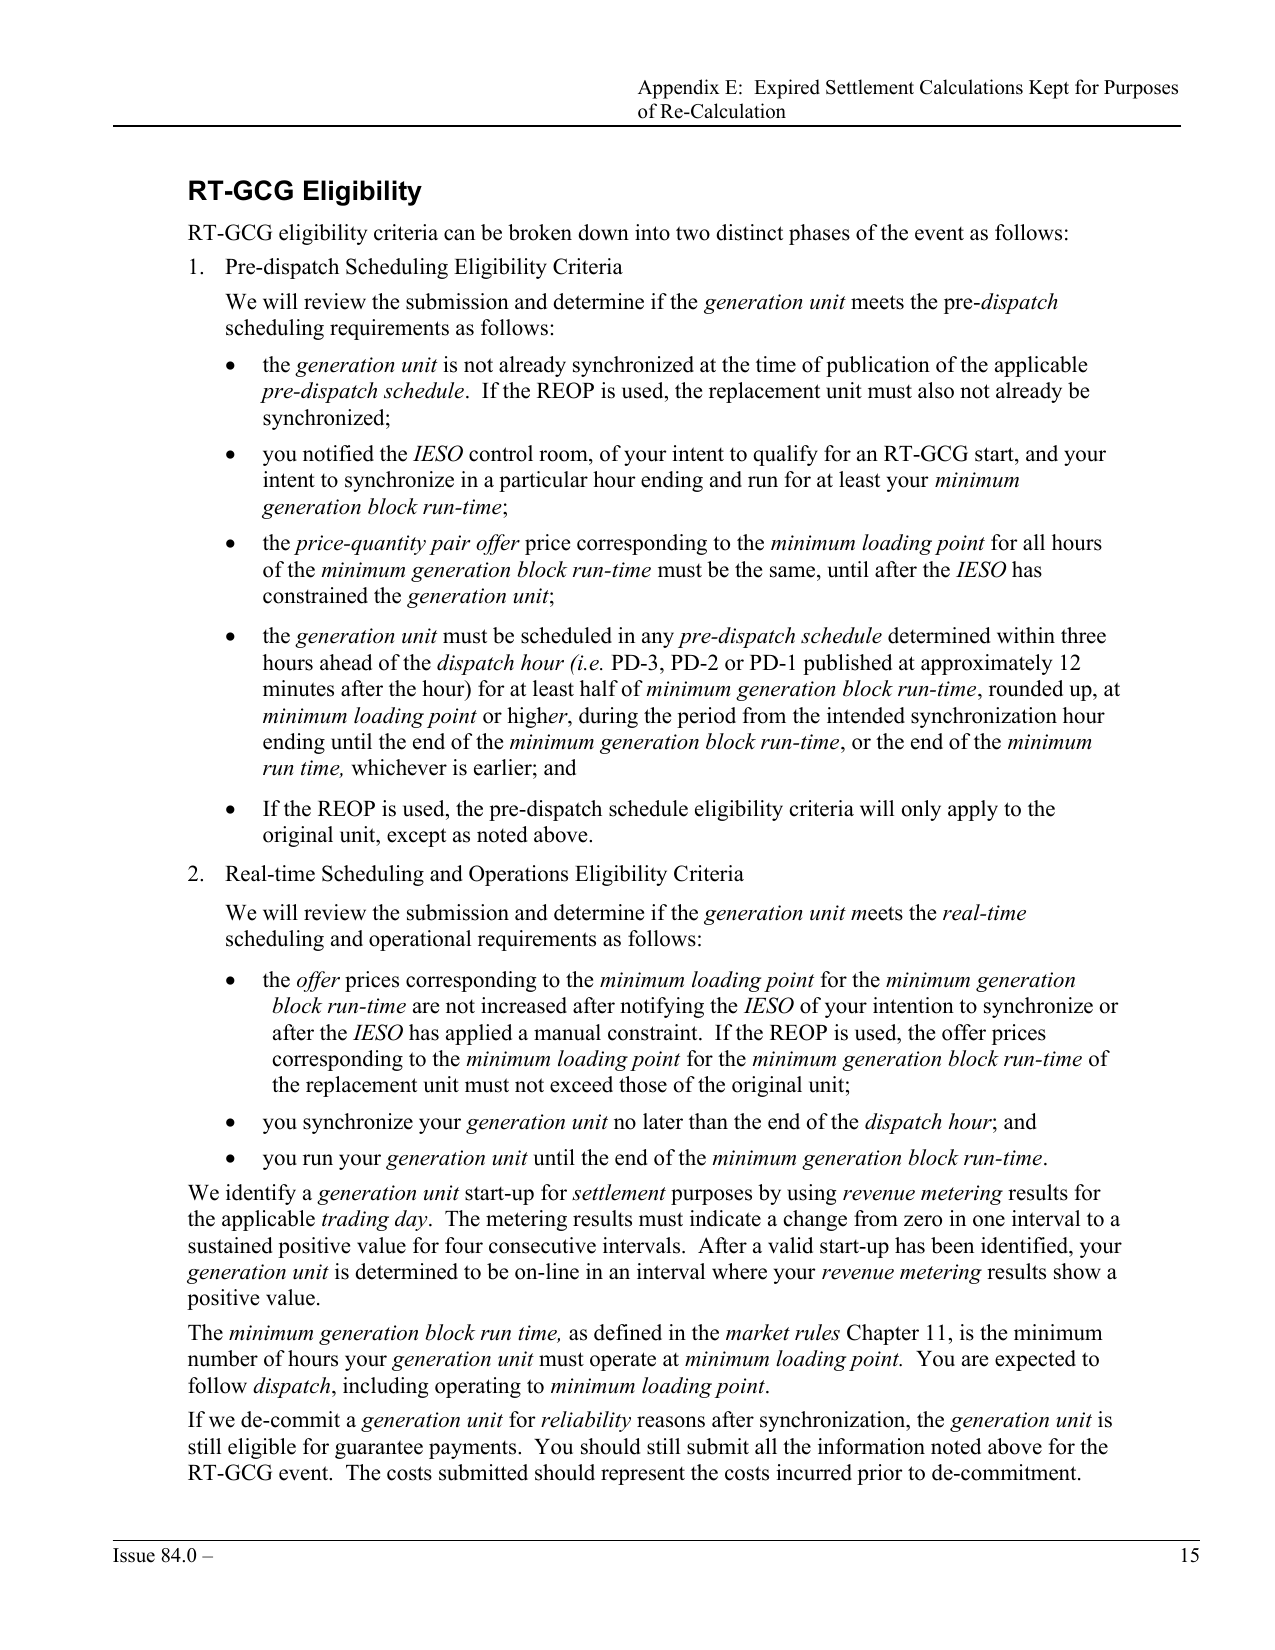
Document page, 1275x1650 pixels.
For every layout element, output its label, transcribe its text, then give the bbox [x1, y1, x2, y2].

list the generation unit must be scheduled in any pre-dispatch schedule determined within three hours ahead of the dispatch hour (i.e. PD-3, PD-2 or PD-1 published at approximately 12 minutes after the hour) for at least half of minimum generation block run-time, rounded up, at minimum loading point or higher, during the period from the intended synchronization hour ending until the end of the minimum generation block run-time, or the end of the minimum run time, whichever is earlier; and [225, 621, 1125, 781]
list you notified the IESO control room, of your intent to qualify for an RT-GCG start, and your intent to synchronize in a particular hour ending and run for at least your minimum generation block run-time; [225, 438, 1125, 519]
list the price-quantity pair offer price corresponding to the minimum loading point for all hours of the minimum generation block run-time must be the same, until after the IESO has constrained the generation unit; [225, 527, 1125, 608]
list We will review the submission and determine if the generation unit meets the pre-dispatch scheduling requirements as follows: [225, 288, 1125, 341]
list the generation unit is not already synchronized at the time of publication of the applicable pre-dispatch schedule. If the REOP is used, the replacement unit must also not already be synchronized; [225, 349, 1125, 430]
list The minimum generation block run time, as defined in the market rules Chapter 11, is the minimum number of hours your generation unit must operate at minimum loading point. You are expected to follow dispatch, including operating to minimum loading point. [187, 1319, 1125, 1398]
text the offer prices corresponding to the minimum loading point for the minimum generation block run-time are not increased after notifying the IESO of your intention to synchronize or after the IESO has applied a manual constraint. If the REOP is used, the offer prices corresponding to the minimum loading point for the minimum generation block run-time of the replacement unit must not exceed those of the original unit; [225, 964, 1125, 1098]
text RT-GCG Eligibility [187, 175, 1125, 206]
list RT-GCG eligibility criteria can be broken down into two distinct phases of the event as follows: [187, 219, 1125, 245]
list Real-time Scheduling and Operations Eligibility Criteria [187, 860, 1125, 887]
list We will review the submission and determine if the generation unit meets the real-time scheduling and operational requirements as follows: [225, 899, 1125, 952]
list Pre-dispatch Scheduling Eligibility Criteria [187, 253, 1125, 280]
list If the REOP is used, the pre-dispatch schedule eligibility criteria will only apply to the original unit, except as noted above. [225, 793, 1125, 848]
list We identify a generation unit start-up for settlement purposes by using revenue metering results for the applicable trading day. The metering results must indicate a change from zero in one interval to a sustained positive value for four consecutive intervals. After a valid start-up has been identified, your generation unit is determined to be on-line in an interval where your revenue metering results show a positive value. [187, 1179, 1125, 1311]
text you run your generation unit until the end of the minimum generation block run-time. [225, 1143, 1125, 1171]
text you synchronize your generation unit no later than the end of the dispatch hour; and [225, 1106, 1125, 1134]
